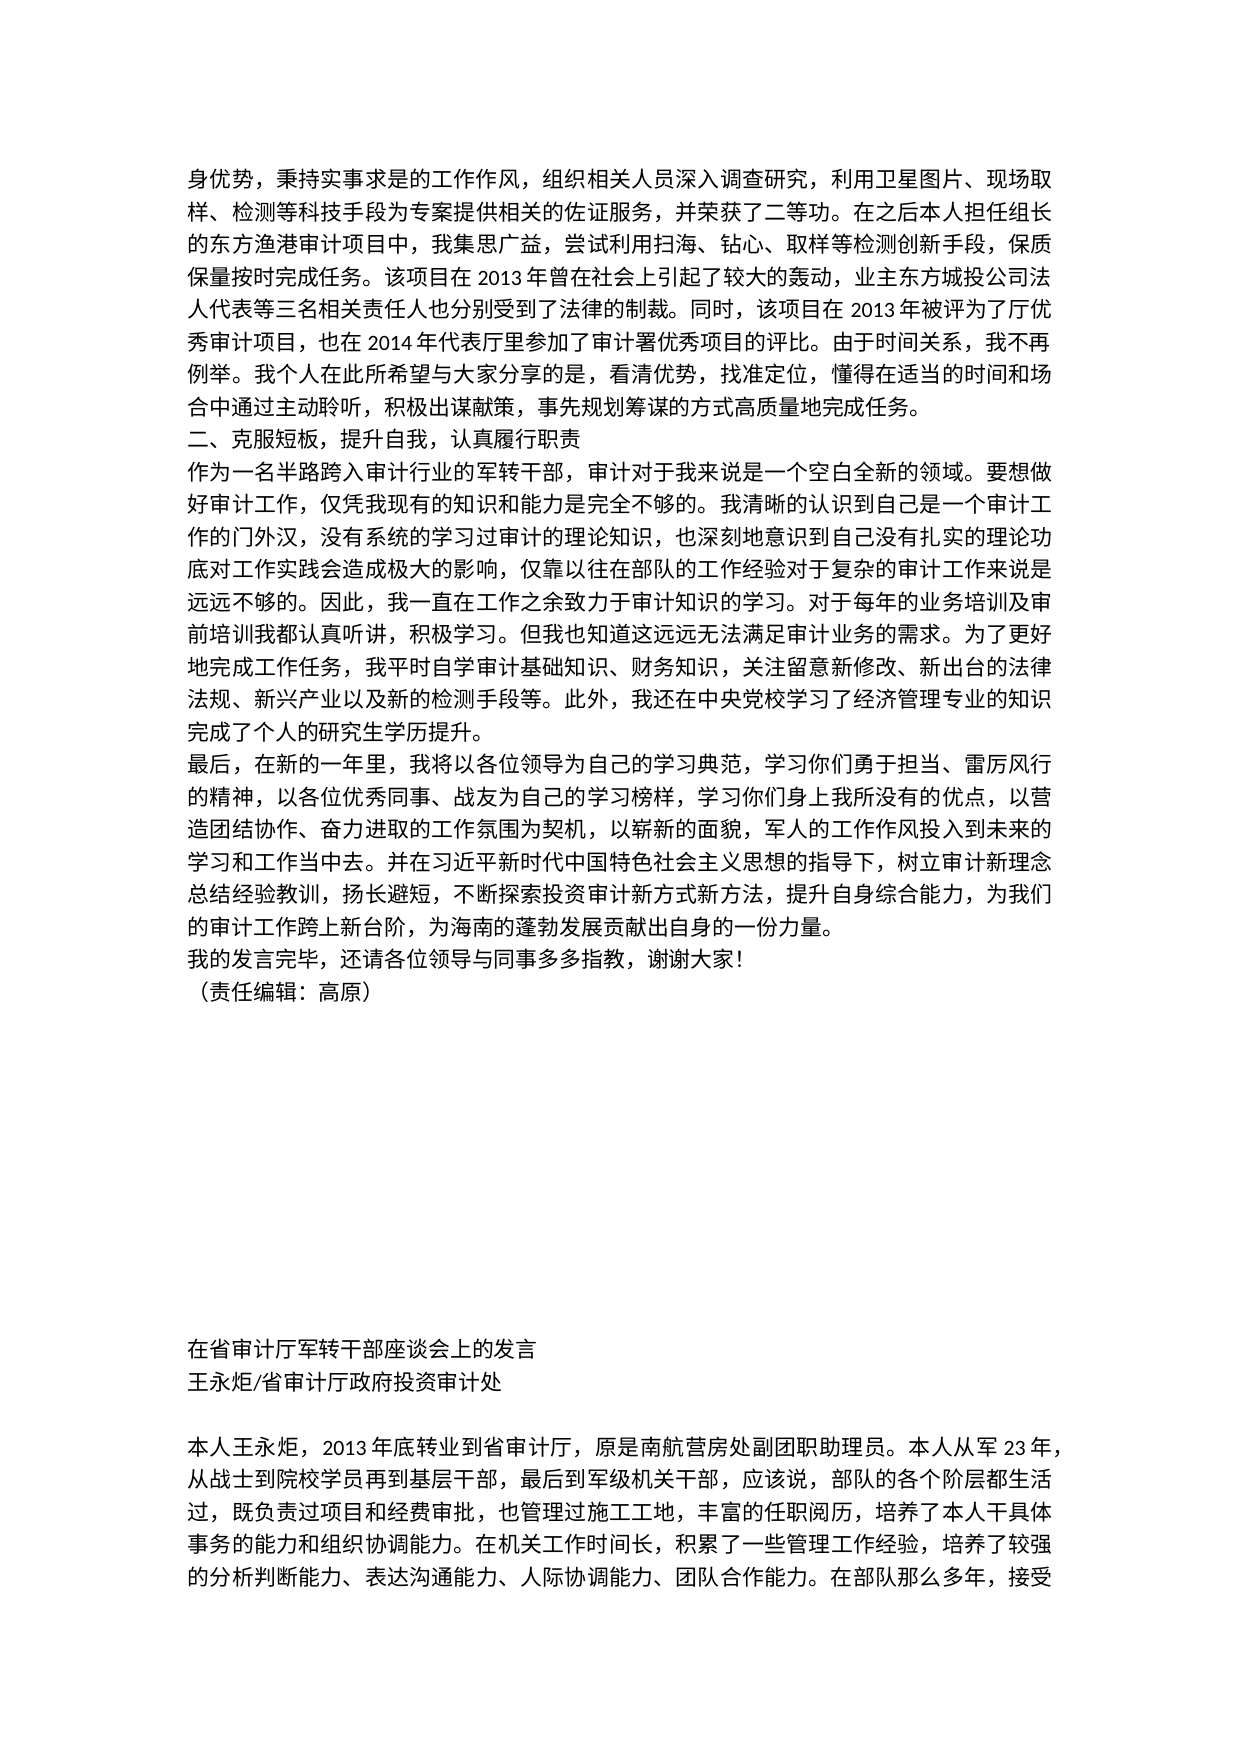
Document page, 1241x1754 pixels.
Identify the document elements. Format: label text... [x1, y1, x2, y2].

text 王永炬/省审计厅政府投资审计处 [187, 1364, 1053, 1397]
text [187, 1429, 1053, 1592]
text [187, 162, 1053, 422]
text 在省审计厅军转干部座谈会上的发言 [187, 1332, 1053, 1364]
text （责任编辑：高原） [187, 974, 1053, 1007]
text 二、克服短板，提升自我，认真履行职责 [187, 422, 1053, 454]
text 最后，在新的一年里，我将以各位领导为自己的学习典范，学习你们勇于担当、雷厉风行的精神，以各位优秀同事、战友为自己的学习榜样，学习你们身上我所没有的优点，以营造团结协作、奋力进取的工作氛围为契机，以崭新的面貌，军人的工作作风投入到未来的学习和工作当中去。并在习近平新时代中国特色社会主义思想的指导下，树立审计新理念，总结经验教训，扬长避短，不断探索投资审计新方式新方法，提升自身综合能力，为我们的审计工作跨上新台阶，为海南的蓬勃发展贡献出自身的一份力量。 [187, 747, 1053, 942]
text 作为一名半路跨入审计行业的军转干部，审计对于我来说是一个空白全新的领域。要想做好审计工作，仅凭我现有的知识和能力是完全不够的。我清晰的认识到自己是一个审计工作的门外汉，没有系统的学习过审计的理论知识，也深刻地意识到自己没有扎实的理论功底对工作实践会造成极大的影响，仅靠以往在部队的工作经验对于复杂的审计工作来说是远远不够的。因此，我一直在工作之余致力于审计知识的学习。对于每年的业务培训及审前培训我都认真听讲，积极学习。但我也知道这远远无法满足审计业务的需求。为了更好地完成工作任务，我平时自学审计基础知识、财务知识，关注留意新修改、新出台的法律法规、新兴产业以及新的检测手段等。此外，我还在中央党校学习了经济管理专业的知识，完成了个人的研究生学历提升。 [187, 454, 1053, 747]
text 我的发言完毕，还请各位领导与同事多多指教，谢谢大家！ [187, 942, 1053, 974]
